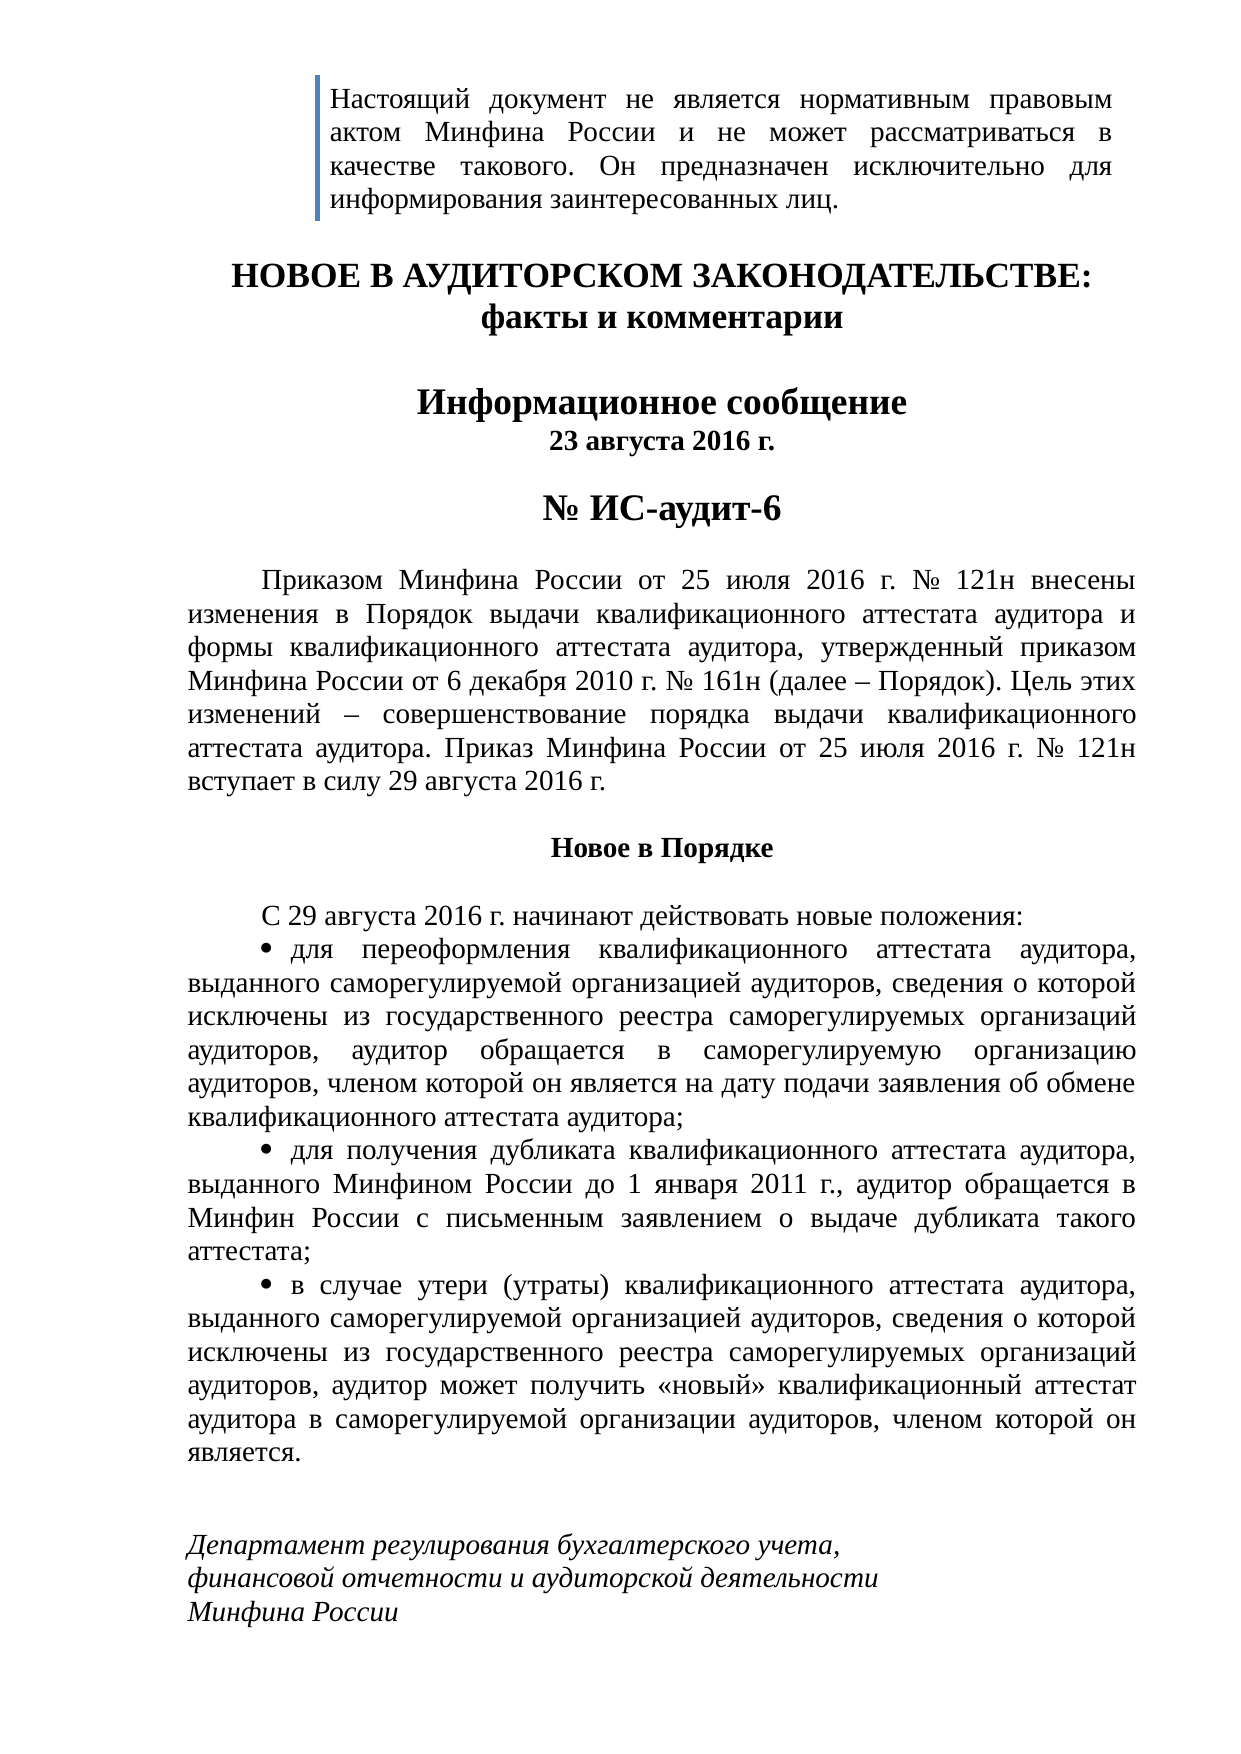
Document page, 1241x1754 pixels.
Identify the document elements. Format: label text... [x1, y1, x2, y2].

text Минфина России [187, 1594, 1137, 1627]
text № ИС-аудит-6 [187, 486, 1137, 529]
text Департамент регулирования бухгалтерского учета, [187, 1502, 1137, 1560]
text финансовой отчетности и аудиторской деятельности [187, 1560, 1137, 1594]
text 23 августа 2016 г. [187, 423, 1137, 456]
text НОВОЕ В АУДИТОРСКОМ ЗАКОНОДАТЕЛЬСТВЕ: [187, 255, 1137, 296]
text Информационное сообщение [187, 379, 1137, 423]
list для получения дубликата квалификационного аттестата аудитора, выданного Минфином России до 1 января 2011 г., аудитор обращается в Минфин России с письменным заявлением о выдаче дубликата такого аттестата; [187, 1132, 1137, 1267]
list в случае утери (утраты) квалификационного аттестата аудитора, выданного саморегулируемой организацией аудиторов, сведения о которой исключены из государственного реестра саморегулируемых организаций аудиторов, аудитор может получить «новый» квалификационный аттестат аудитора в саморегулируемой организации аудиторов, членом которой он является. [187, 1267, 1137, 1468]
list для переоформления квалификационного аттестата аудитора, выданного саморегулируемой организацией аудиторов, сведения о которой исключены из государственного реестра саморегулируемых организаций аудиторов, аудитор обращается в саморегулируемую организацию аудиторов, членом которой он является на дату подачи заявления об обмене квалификационного аттестата аудитора; [187, 931, 1137, 1132]
text Новое в Порядке [187, 831, 1137, 864]
text Приказом Минфина России от 25 июля 2016 г. № 121н внесены изменения в Порядок выдачи квалификационного аттестата аудитора и формы квалификационного аттестата аудитора, утвержденный приказом Минфина России от 6 декабря 2010 г. № 161н (далее – Порядок). Цель этих изменений – совершенствование порядка выдачи квалификационного аттестата аудитора. Приказ Минфина России от 25 июля 2016 г. № 121н вступает в силу 29 августа 2016 г. [187, 562, 1137, 797]
text С 29 августа 2016 г. начинают действовать новые положения: [187, 898, 1137, 931]
text факты и комментарии [187, 296, 1137, 336]
